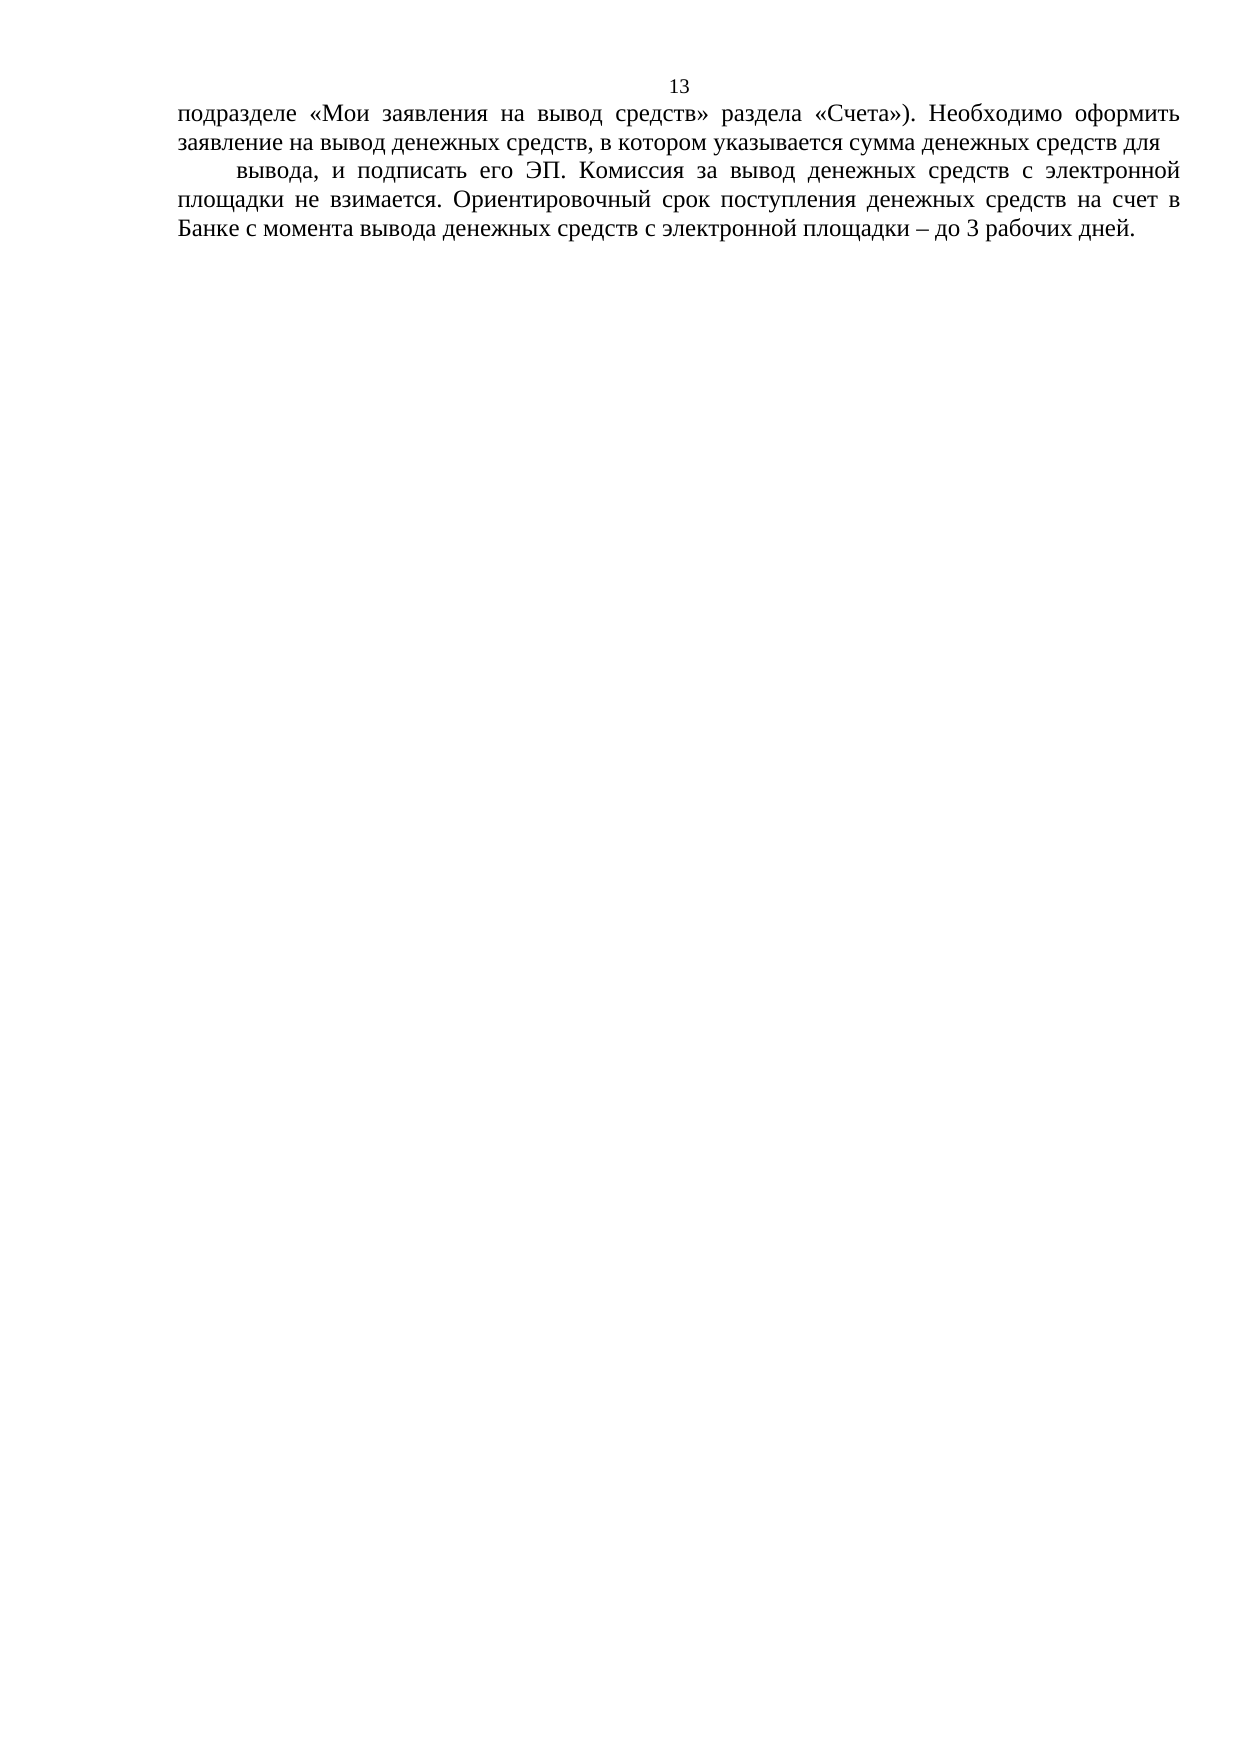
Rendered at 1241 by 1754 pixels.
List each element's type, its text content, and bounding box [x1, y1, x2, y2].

text вывода, и подписать его ЭП. Комиссия за вывод денежных средств с электронной площадки не взимается. Ориентировочный срок поступления денежных средств на счет в Банке с момента вывода денежных средств с электронной площадки – до 3 рабочих дней. [177, 155, 1181, 242]
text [177, 98, 1181, 155]
